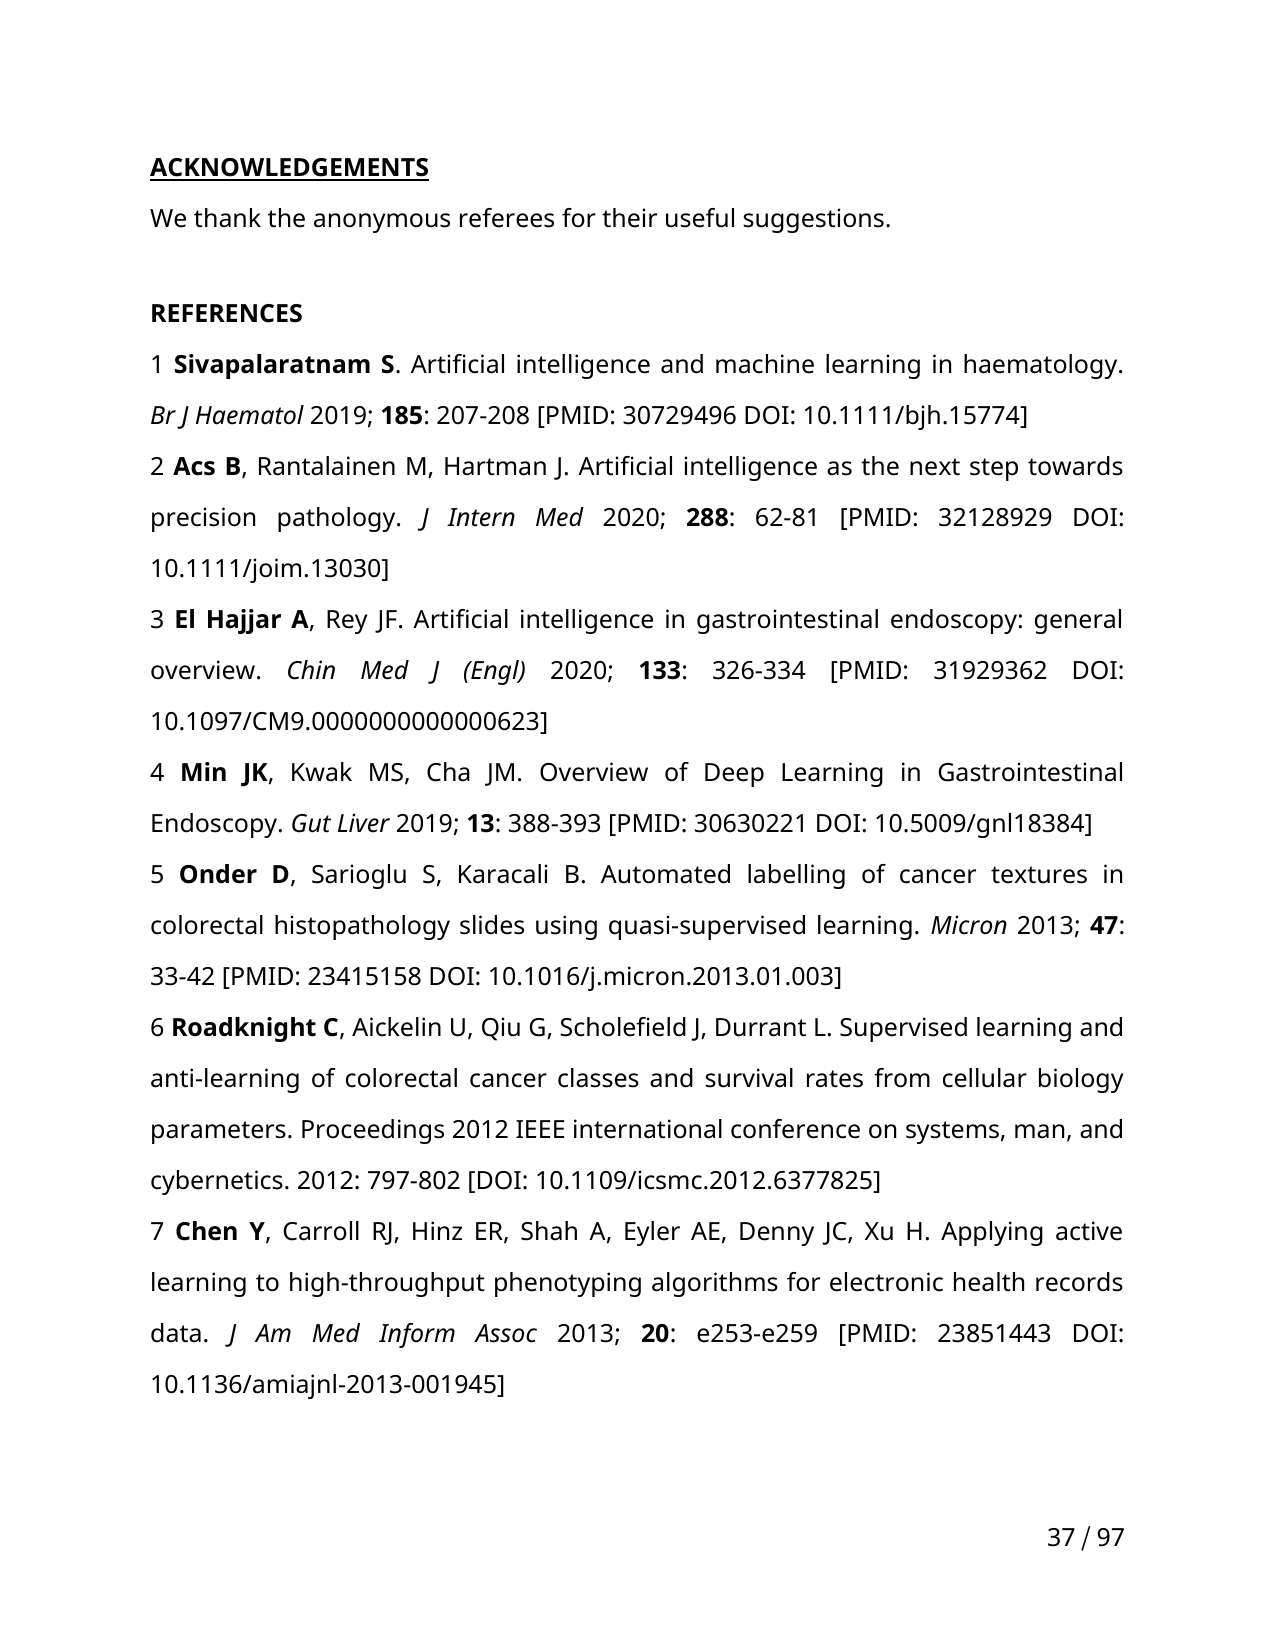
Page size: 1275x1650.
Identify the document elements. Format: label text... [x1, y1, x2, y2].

text 4 Min JK, Kwak MS, Cha JM. Overview of Deep Learning in Gastrointestinal Endoscopy. Gut Liver 2019; 13: 388-393 [PMID: 30630221 DOI: 10.5009/gnl18384] [150, 754, 1125, 840]
text We thank the anonymous referees for their useful suggestions. [150, 201, 1125, 235]
text 1 Sivapalaratnam S. Artificial intelligence and machine learning in haematology. Br J Haematol 2019; 185: 207-208 [PMID: 30729496 DOI: 10.1111/bjh.15774] [150, 346, 1125, 431]
text REFERENCES [150, 295, 1125, 329]
text ACKNOWLEDGEMENTS [150, 150, 1125, 184]
text 2 Acs B, Rantalainen M, Hartman J. Artificial intelligence as the next step towards precision pathology. J Intern Med 2020; 288: 62-81 [PMID: 32128929 DOI: 10.1111/joim.13030] [150, 448, 1125, 584]
text 6 Roadknight C, Aickelin U, Qiu G, Scholefield J, Durrant L. Supervised learning and anti-learning of colorectal cancer classes and survival rates from cellular biology parameters. Proceedings 2012 IEEE international conference on systems, man, and cybernetics. 2012: 797-802 [DOI: 10.1109/icsmc.2012.6377825] [150, 1010, 1125, 1197]
text 3 El Hajjar A, Rey JF. Artificial intelligence in gastrointestinal endoscopy: general overview. Chin Med J (Engl) 2020; 133: 326-334 [PMID: 31929362 DOI: 10.1097/CM9.0000000000000623] [150, 601, 1125, 738]
text 7 Chen Y, Carroll RJ, Hinz ER, Shah A, Eyler AE, Denny JC, Xu H. Applying active learning to high-throughput phenotyping algorithms for electronic health records data. J Am Med Inform Assoc 2013; 20: e253-e259 [PMID: 23851443 DOI: 10.1136/amiajnl-2013-001945] [150, 1214, 1125, 1401]
text 5 Onder D, Sarioglu S, Karacali B. Automated labelling of cancer textures in colorectal histopathology slides using quasi-supervised learning. Micron 2013; 47: 33-42 [PMID: 23415158 DOI: 10.1016/j.micron.2013.01.003] [150, 857, 1125, 993]
